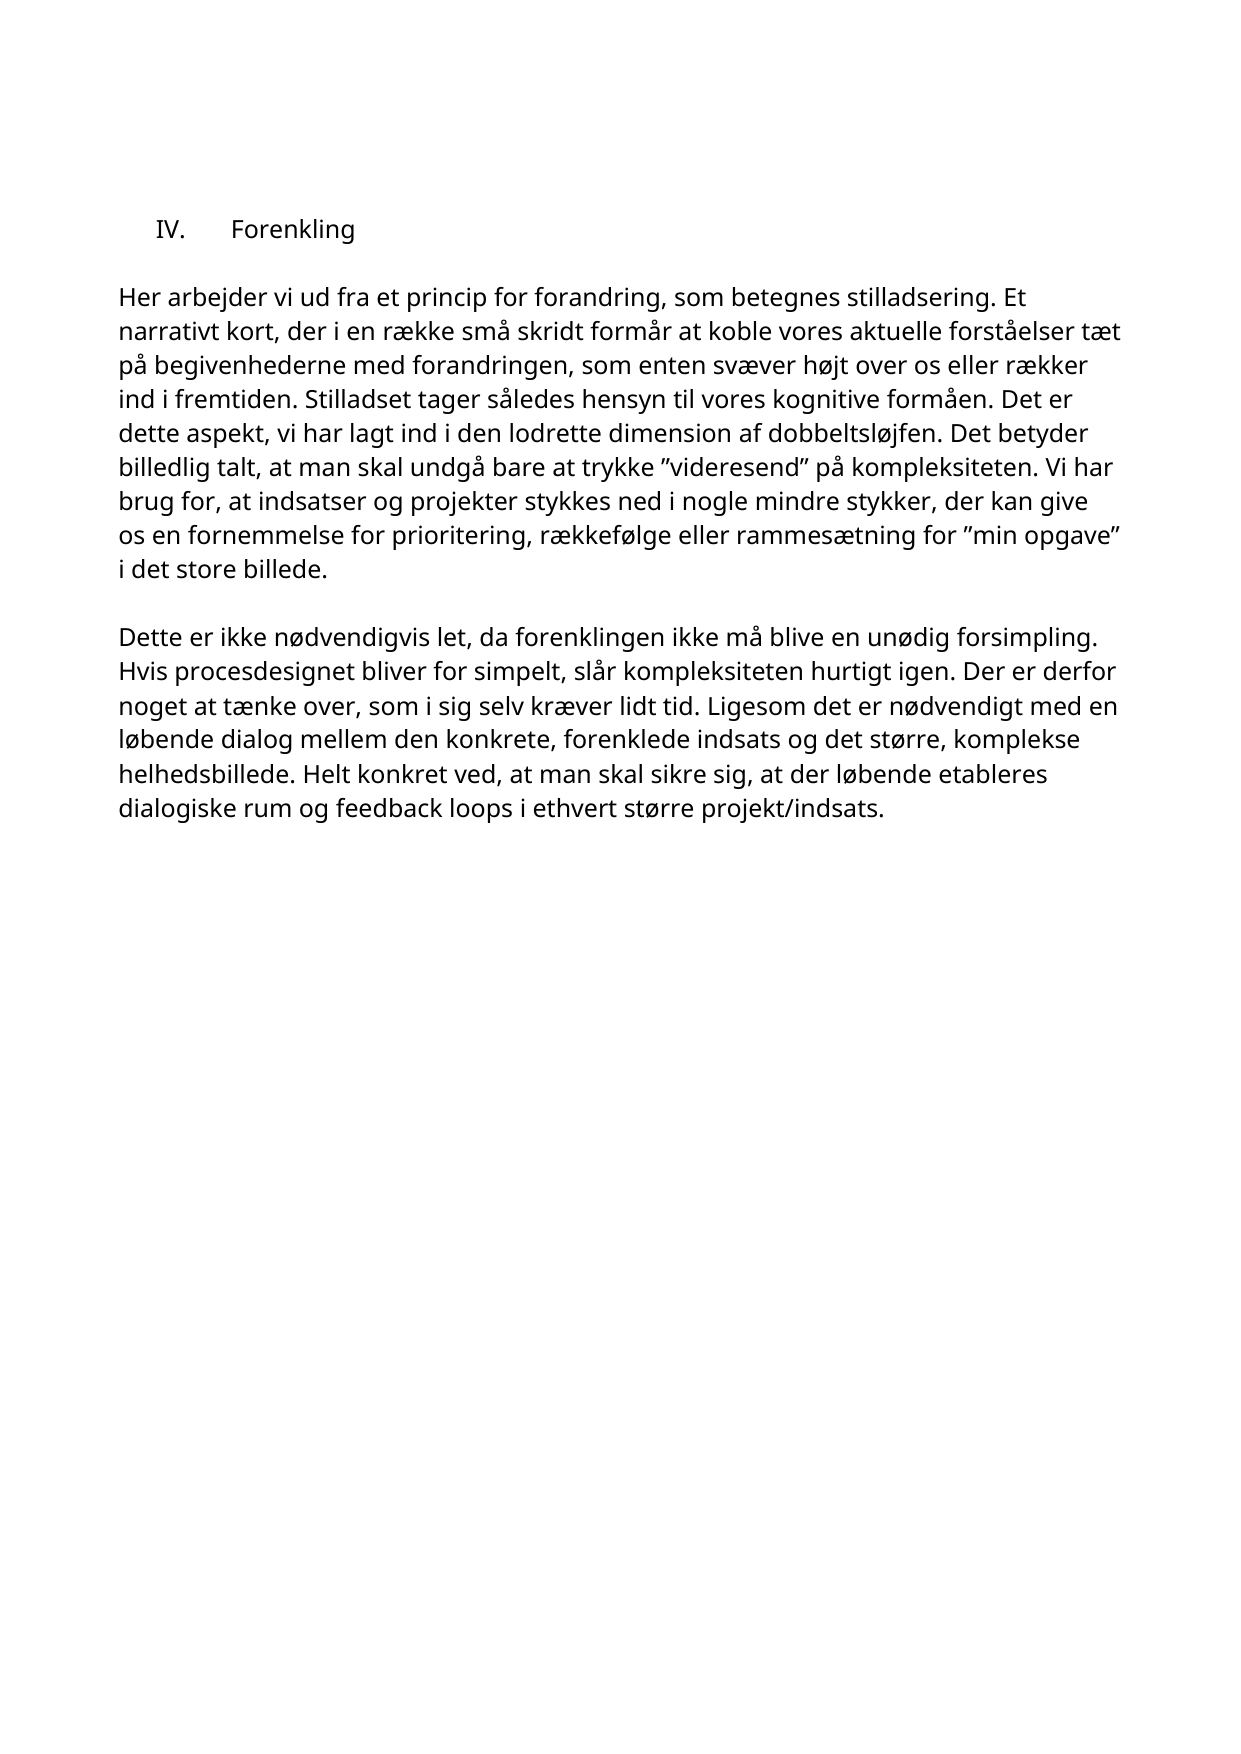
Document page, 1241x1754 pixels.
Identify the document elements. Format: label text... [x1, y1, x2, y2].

text Her arbejder vi ud fra et princip for forandring, som betegnes stilladsering. Et narrativt kort, der i en række små skridt formår at koble vores aktuelle forståelser tæt på begivenhederne med forandringen, som enten svæver højt over os eller rækker ind i fremtiden. Stilladset tager således hensyn til vores kognitive formåen. Det er dette aspekt, vi har lagt ind i den lodrette dimension af dobbeltsløjfen. Det betyder billedlig talt, at man skal undgå bare at trykke ”videresend” på kompleksiteten. Vi har brug for, at indsatser og projekter stykkes ned i nogle mindre stykker, der kan give os en fornemmelse for prioritering, rækkefølge eller rammesætning for ”min opgave” i det store billede. [118, 279, 1122, 586]
text Dette er ikke nødvendigvis let, da forenklingen ikke må blive en unødig forsimpling. Hvis procesdesignet bliver for simpelt, slår kompleksiteten hurtigt igen. Der er derfor noget at tænke over, som i sig selv kræver lidt tid. Ligesom det er nødvendigt med en løbende dialog mellem den konkrete, forenklede indsats og det større, komplekse helhedsbillede. Helt konkret ved, at man skal sikre sig, at der løbende etableres dialogiske rum og feedback loops i ethvert større projekt/indsats. [118, 620, 1122, 824]
list Forenkling [156, 211, 1122, 245]
